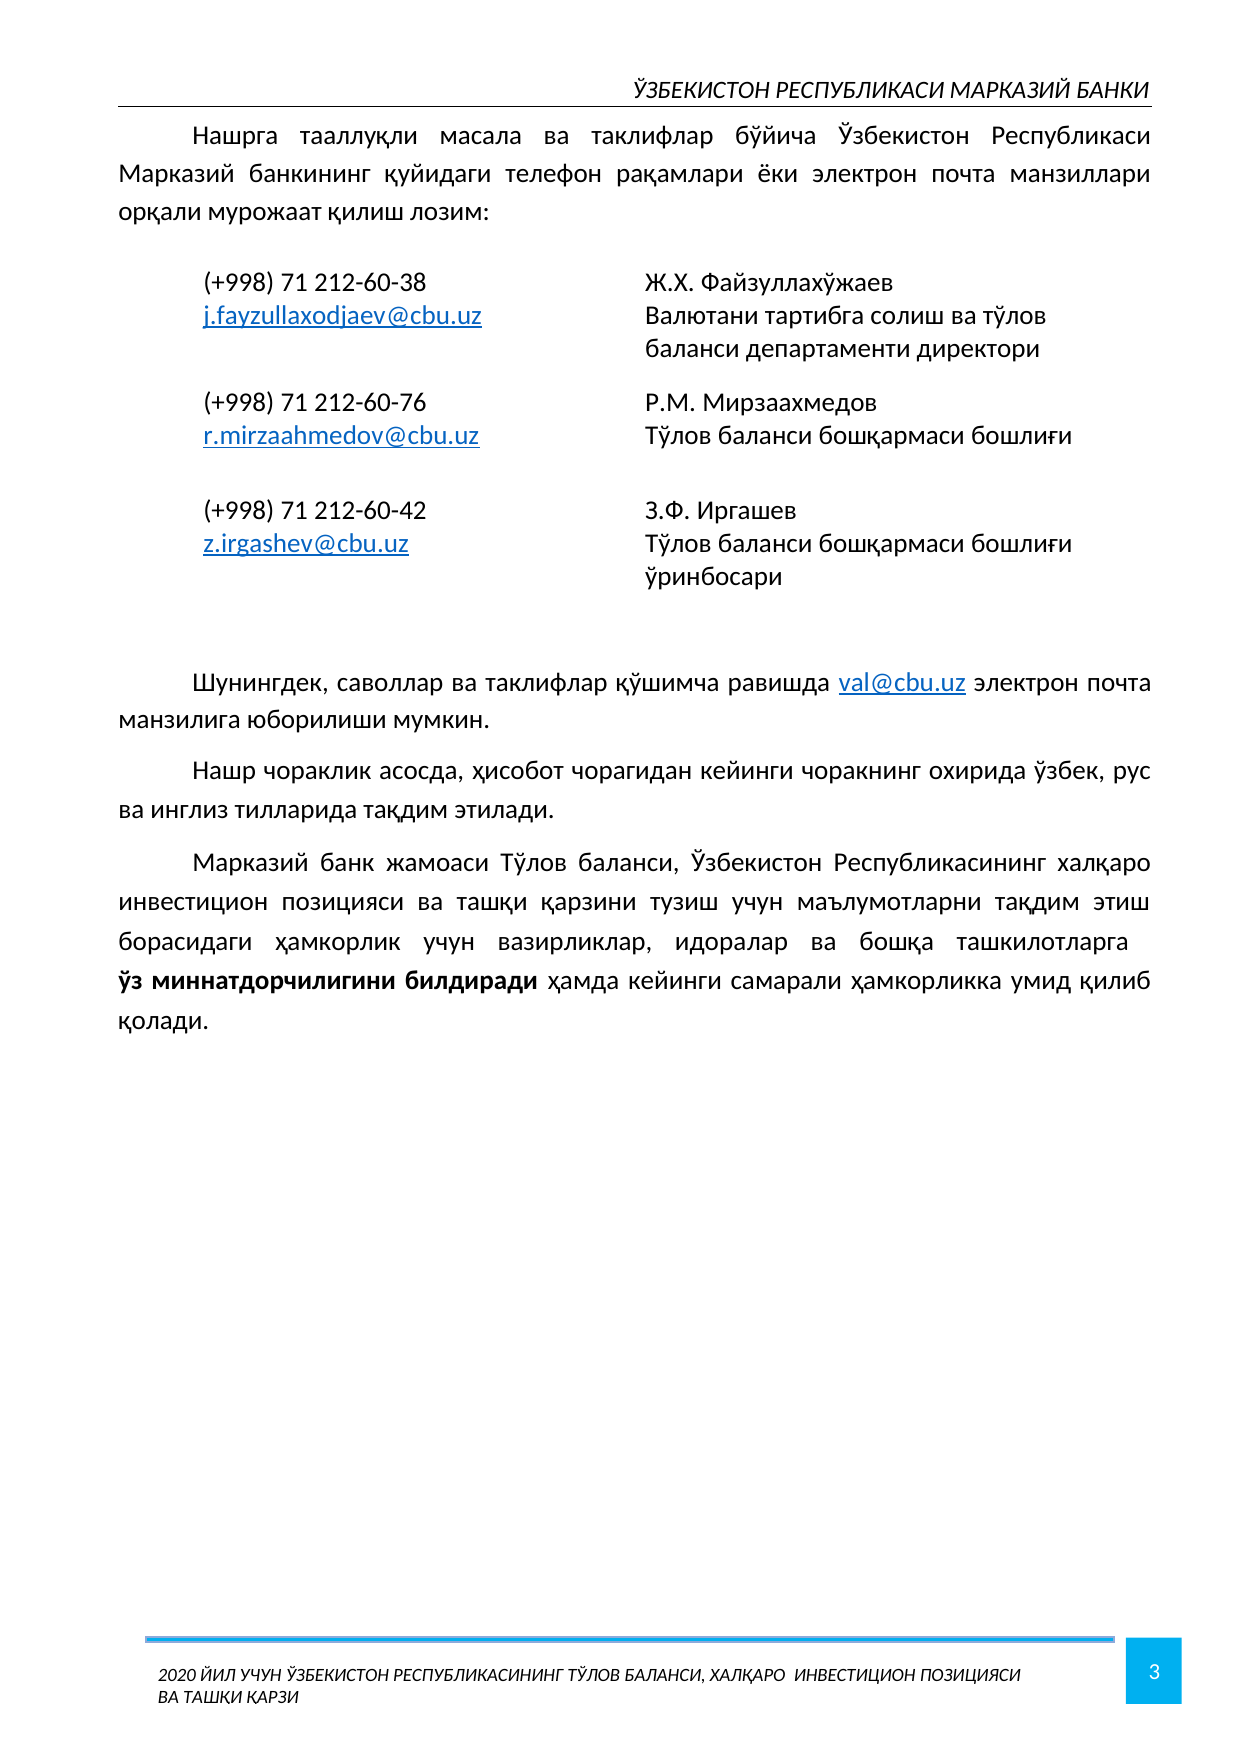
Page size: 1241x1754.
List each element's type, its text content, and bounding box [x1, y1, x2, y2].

table_cell (+998) 71 212-60-76 r.mirzaahmedov@cbu.uz [118, 385, 634, 493]
table_cell Р.М. Мирзаахмедов Тўлов баланси бошқармаси бошлиғи [634, 385, 1144, 493]
table_header (+998) 71 212-60-38 j.fayzullaxodjaev@cbu.uz [118, 265, 634, 385]
text Нашр чораклик асосда, ҳисобот чорагидан кейинги чоракнинг охирида ўзбек, рус ва инглиз тилларида тақдим этилади. [118, 753, 1152, 826]
table_cell (+998) 71 212-60-42 z.irgashev@cbu.uz [118, 493, 634, 600]
text Нашрга тааллуқли масала ва таклифлар бўйича Ўзбекистон Республикаси Марказий банкининг қуйидаги телефон рақамлари ёки электрон почта манзиллари орқали мурожаат қилиш лозим: [118, 118, 1152, 227]
text Шунингдек, саволлар ва таклифлар қўшимча равишда val@cbu.uz электрон почта манзилига юборилиши мумкин. [118, 665, 1152, 736]
table_header Ж.Х. Файзуллахўжаев Валютани тартибга солиш ва тўлов баланси департаменти директори [634, 265, 1144, 385]
text Марказий банк жамоаси Тўлов баланси, Ўзбекистон Республикасининг халқаро инвестицион позицияси ва ташқи қарзини тузиш учун маълумотларни тақдим этиш борасидаги ҳамкорлик учун вазирликлар, идоралар ва бошқа ташкилотларга ўз миннатдорчилигини билдиради ҳамда кейинги самарали ҳамкорликка умид қилиб қолади. [118, 845, 1152, 1036]
table_cell З.Ф. Иргашев Тўлов баланси бошқармаси бошлиғи ўринбосари [634, 493, 1144, 600]
